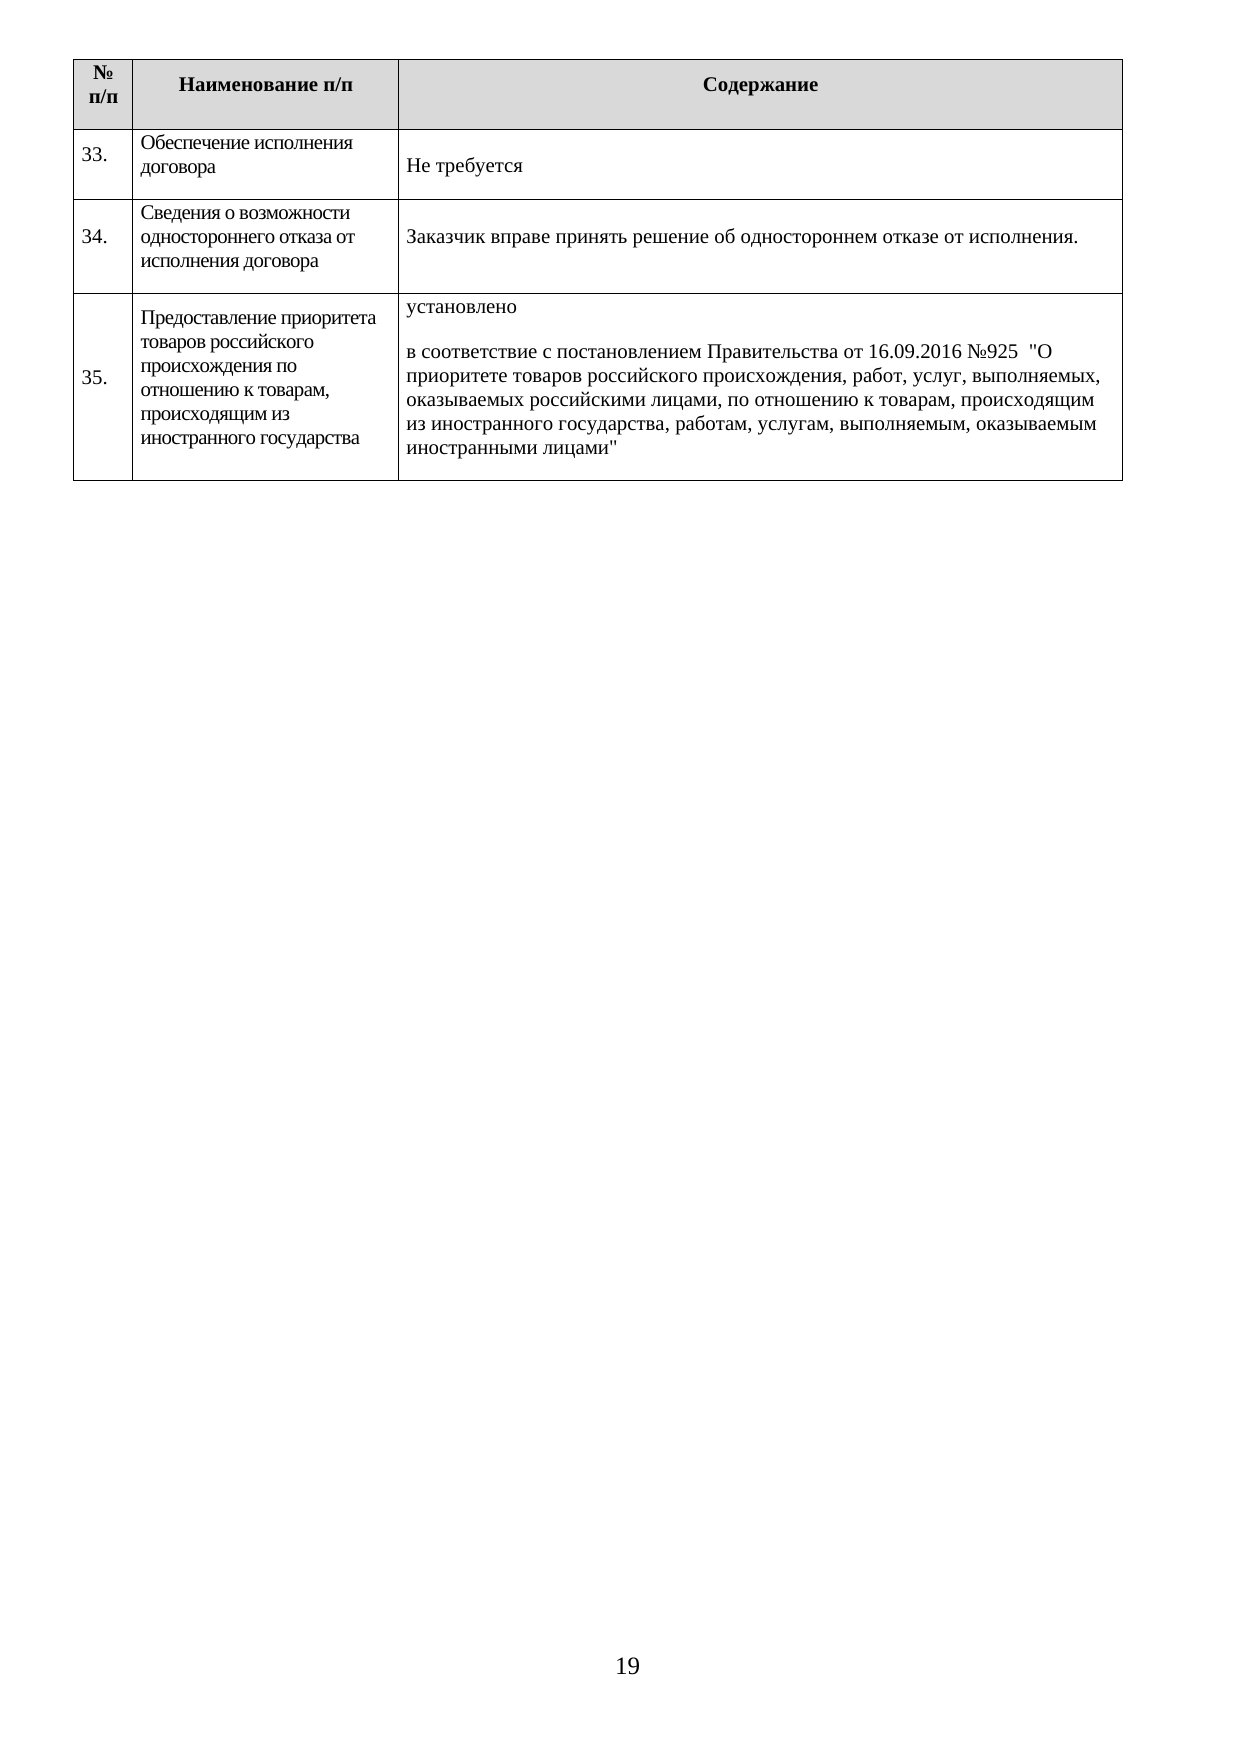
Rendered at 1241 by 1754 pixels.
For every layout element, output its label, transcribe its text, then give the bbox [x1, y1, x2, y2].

table_cell Заказчик вправе принять решение об одностороннем отказе от исполнения. [399, 200, 1122, 293]
table_header № п/п [74, 60, 132, 129]
table_cell [74, 130, 132, 199]
table_cell установлено в соответствие с постановлением Правительства от 16.09.2016 №925 "О приоритете товаров российского происхождения, работ, услуг, выполняемых, оказываемых российскими лицами, по отношению к товарам, происходящим из иностранного государства, работам, услугам, выполняемым, оказываемым иностранными лицами" [399, 294, 1122, 480]
table_cell [74, 294, 132, 480]
table_cell Обеспечение исполнения договора [133, 130, 398, 199]
table_header Наименование п/п [133, 60, 398, 129]
table_cell Сведения о возможности одностороннего отказа от исполнения договора [133, 200, 398, 293]
table_cell Предоставление приоритета товаров российского происхождения по отношению к товарам, происходящим из иностранного государства [133, 294, 398, 480]
table_header Содержание [399, 60, 1122, 129]
table_cell [74, 200, 132, 293]
table_cell Не требуется [399, 130, 1122, 199]
